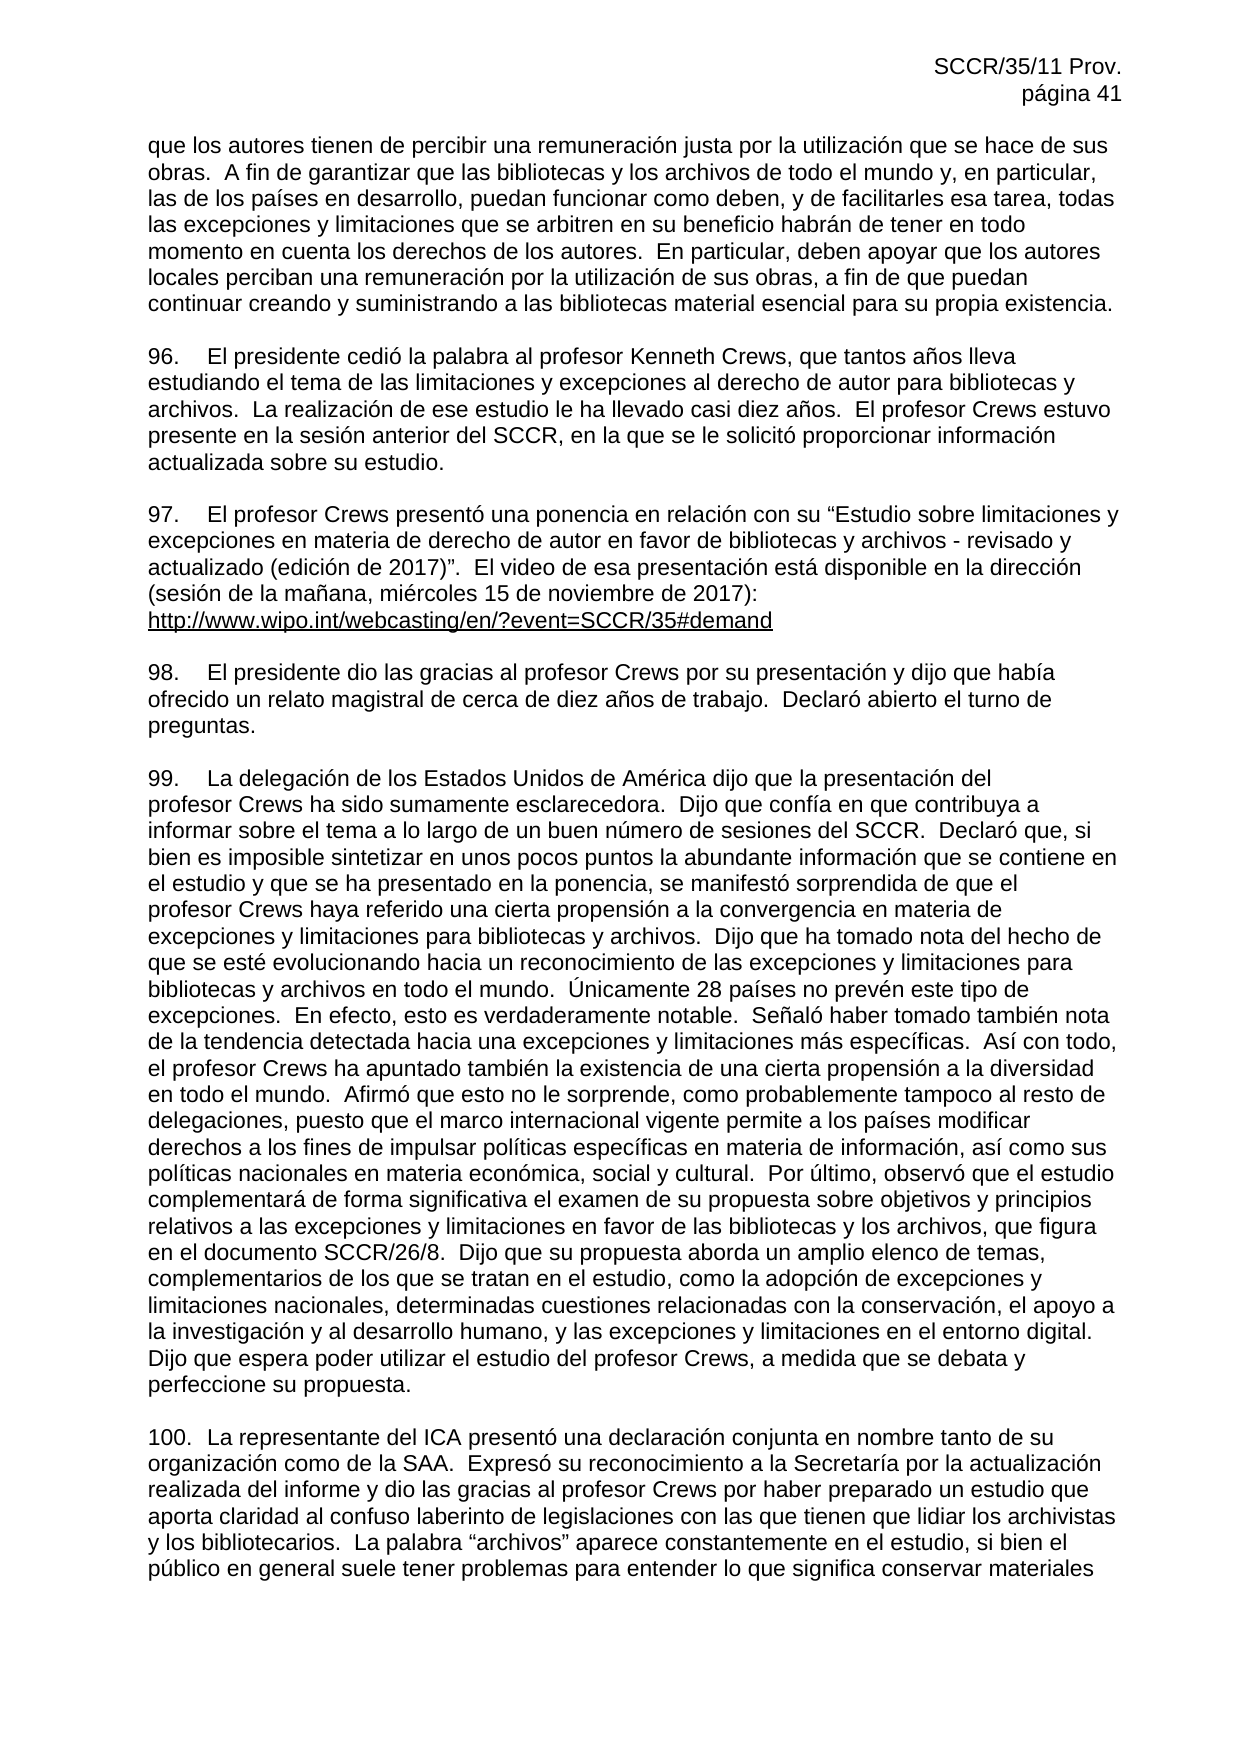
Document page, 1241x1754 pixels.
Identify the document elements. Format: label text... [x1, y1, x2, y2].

list El presidente dio las gracias al profesor Crews por su presentación y dijo que había ofrecido un relato magistral de cerca de diez años de trabajo. Declaró abierto el turno de preguntas. [148, 659, 1122, 738]
list La delegación de los Estados Unidos de América dijo que la presentación del profesor Crews ha sido sumamente esclarecedora. Dijo que confía en que contribuya a informar sobre el tema a lo largo de un buen número de sesiones del SCCR. Declaró que, si bien es imposible sintetizar en unos pocos puntos la abundante información que se contiene en el estudio y que se ha presentado en la ponencia, se manifestó sorprendida de que el profesor Crews haya referido una cierta propensión a la convergencia en materia de excepciones y limitaciones para bibliotecas y archivos. Dijo que ha tomado nota del hecho de que se esté evolucionando hacia un reconocimiento de las excepciones y limitaciones para bibliotecas y archivos en todo el mundo. Únicamente 28 países no prevén este tipo de excepciones. En efecto, esto es verdaderamente notable. Señaló haber tomado también nota de la tendencia detectada hacia una excepciones y limitaciones más específicas. Así con todo, el profesor Crews ha apuntado también la existencia de una cierta propensión a la diversidad en todo el mundo. Afirmó que esto no le sorprende, como probablemente tampoco al resto de delegaciones, puesto que el marco internacional vigente permite a los países modificar derechos a los fines de impulsar políticas específicas en materia de información, así como sus políticas nacionales en materia económica, social y cultural. Por último, observó que el estudio complementará de forma significativa el examen de su propuesta sobre objetivos y principios relativos a las excepciones y limitaciones en favor de las bibliotecas y los archivos, que figura en el documento SCCR/26/8. Dijo que su propuesta aborda un amplio elenco de temas, complementarios de los que se tratan en el estudio, como la adopción de excepciones y limitaciones nacionales, determinadas cuestiones relacionadas con la conservación, el apoyo a la investigación y al desarrollo humano, y las excepciones y limitaciones en el entorno digital. Dijo que espera poder utilizar el estudio del profesor Crews, a medida que se debata y perfeccione su propuesta. [148, 765, 1122, 1397]
list El profesor Crews presentó una ponencia en relación con su “Estudio sobre limitaciones y excepciones en materia de derecho de autor en favor de bibliotecas y archivos - revisado y actualizado (edición de 2017)”. El video de esa presentación está disponible en la dirección (sesión de la mañana, miércoles 15 de noviembre de 2017): http://www.wipo.int/webcasting/en/?event=SCCR/35#demand [148, 501, 1122, 633]
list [148, 132, 1122, 317]
list El presidente cedió la palabra al profesor Kenneth Crews, que tantos años lleva estudiando el tema de las limitaciones y excepciones al derecho de autor para bibliotecas y archivos. La realización de ese estudio le ha llevado casi diez años. El profesor Crews estuvo presente en la sesión anterior del SCCR, en la que se le solicitó proporcionar información actualizada sobre su estudio. [148, 343, 1122, 475]
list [148, 1423, 1122, 1582]
